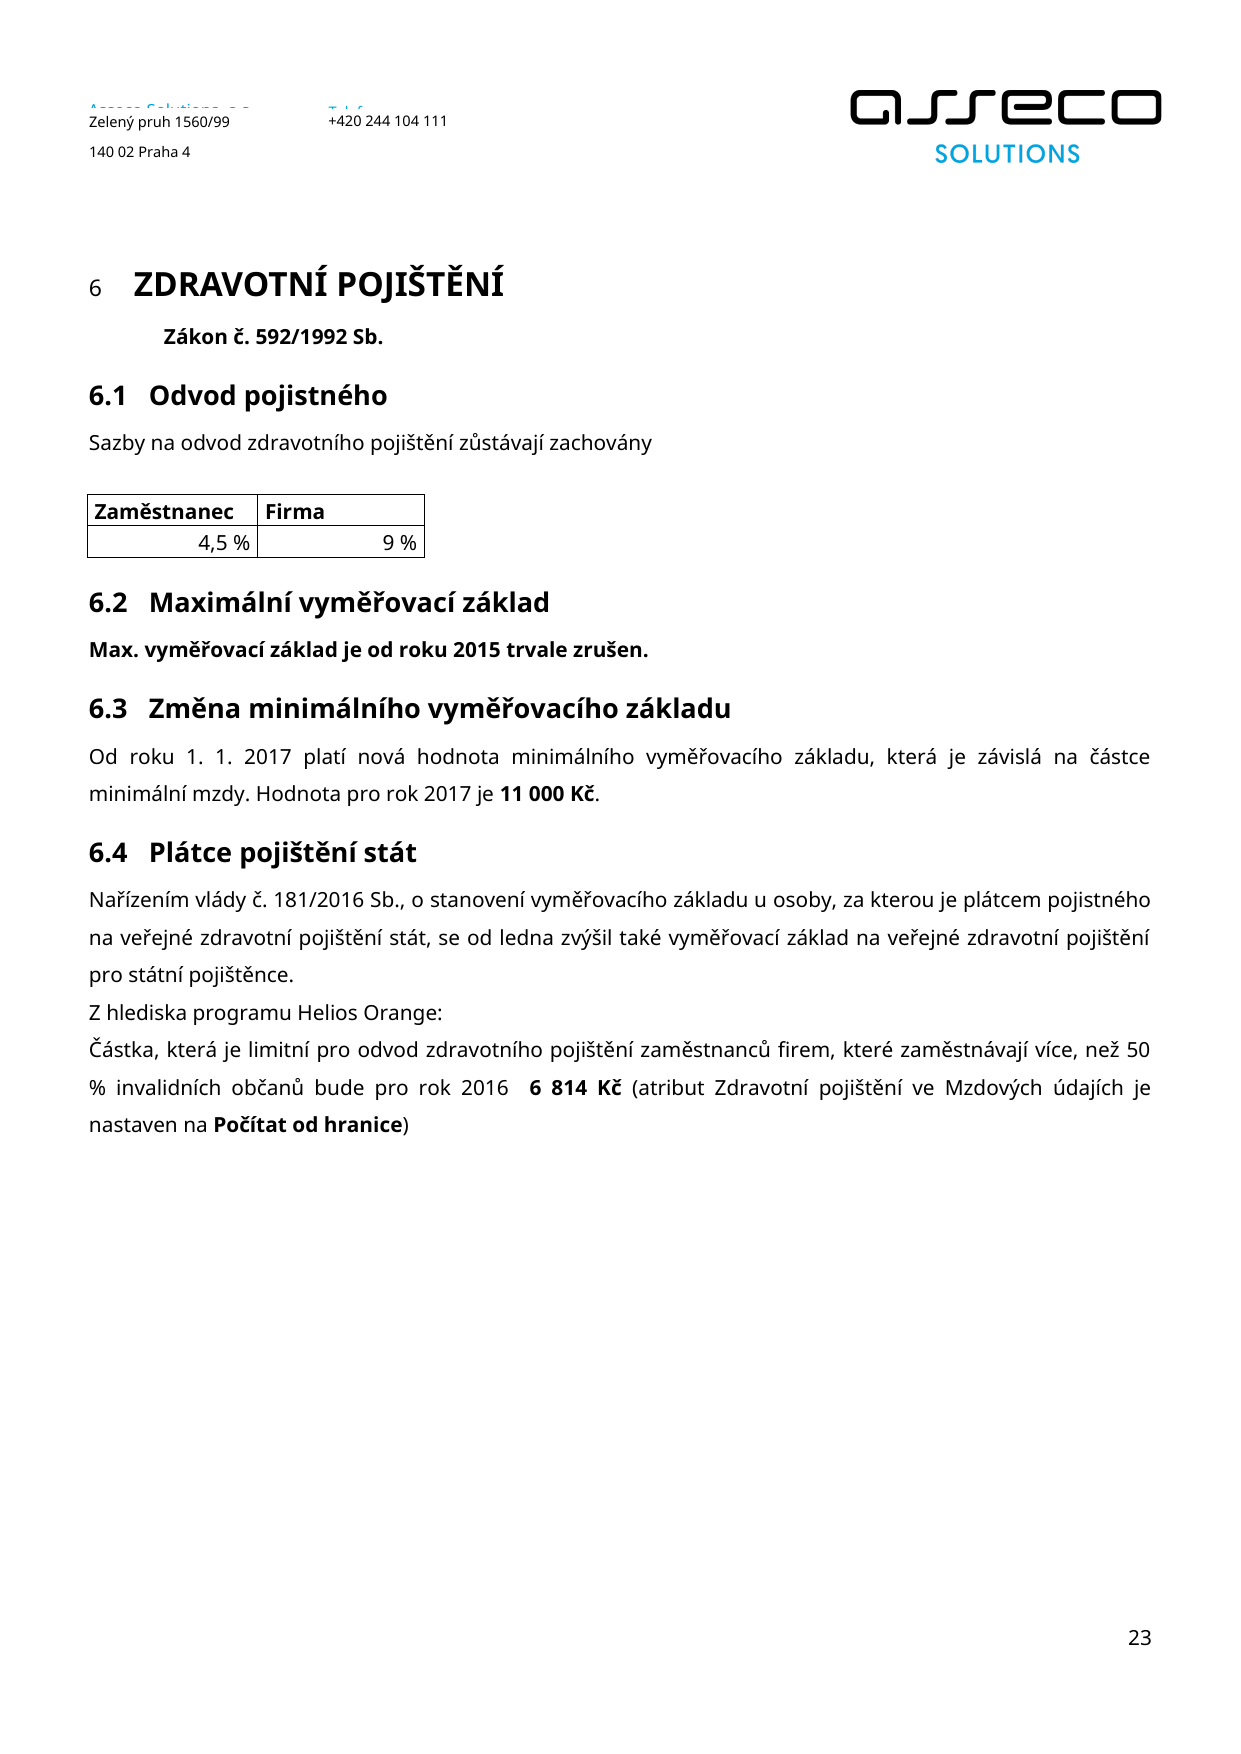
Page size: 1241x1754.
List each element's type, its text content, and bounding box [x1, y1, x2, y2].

picture [1053, 153, 1060, 163]
text Nařízením vlády č. 181/2016 Sb., o stanovení vyměřovacího základu u osoby, za kterou je plátcem pojistného na veřejné zdravotní pojištění stát, se od ledna zvýšil také vyměřovací základ na veřejné zdravotní pojištění pro státní pojištěnce. [89, 876, 1152, 989]
text Zákon č. 592/1992 Sb. [164, 313, 1152, 350]
subtitle Plátce pojištění stát [89, 833, 1152, 870]
table_header Zaměstnanec [88, 495, 257, 525]
text Z hlediska programu Helios Orange: [89, 989, 1152, 1026]
subtitle Zdravotní pojištění [89, 261, 1152, 307]
table_cell 9 % [258, 526, 424, 557]
picture [1030, 148, 1041, 160]
subtitle Maximální vyměřovací základ [89, 583, 1152, 620]
picture [954, 148, 965, 160]
text Částka, která je limitní pro odvod zdravotního pojištění zaměstnanců firem, které zaměstnávají více, než 50 % invalidních občanů bude pro rok 2016 6 814 Kč (atribut Zdravotní pojištění ve Mzdových údajích je nastaven na Počítat od hranice) [89, 1026, 1152, 1139]
text Od roku 1. 1. 2017 platí nová hodnota minimálního vyměřovacího základu, která je závislá na částce minimální mzdy. Hodnota pro rok 2017 je 11 000 Kč. [89, 733, 1152, 808]
text Sazby na odvod zdravotního pojištění zůstávají zachovány [89, 419, 1152, 457]
text Max. vyměřovací základ je od roku 2015 trvale zrušen. [89, 626, 1152, 664]
subtitle Změna minimálního vyměřovacího základu [89, 689, 1152, 726]
table_header Firma [258, 495, 424, 525]
subtitle Odvod pojistného [89, 375, 1152, 413]
table_cell 4,5 % [88, 526, 257, 557]
picture [850, 90, 1162, 163]
